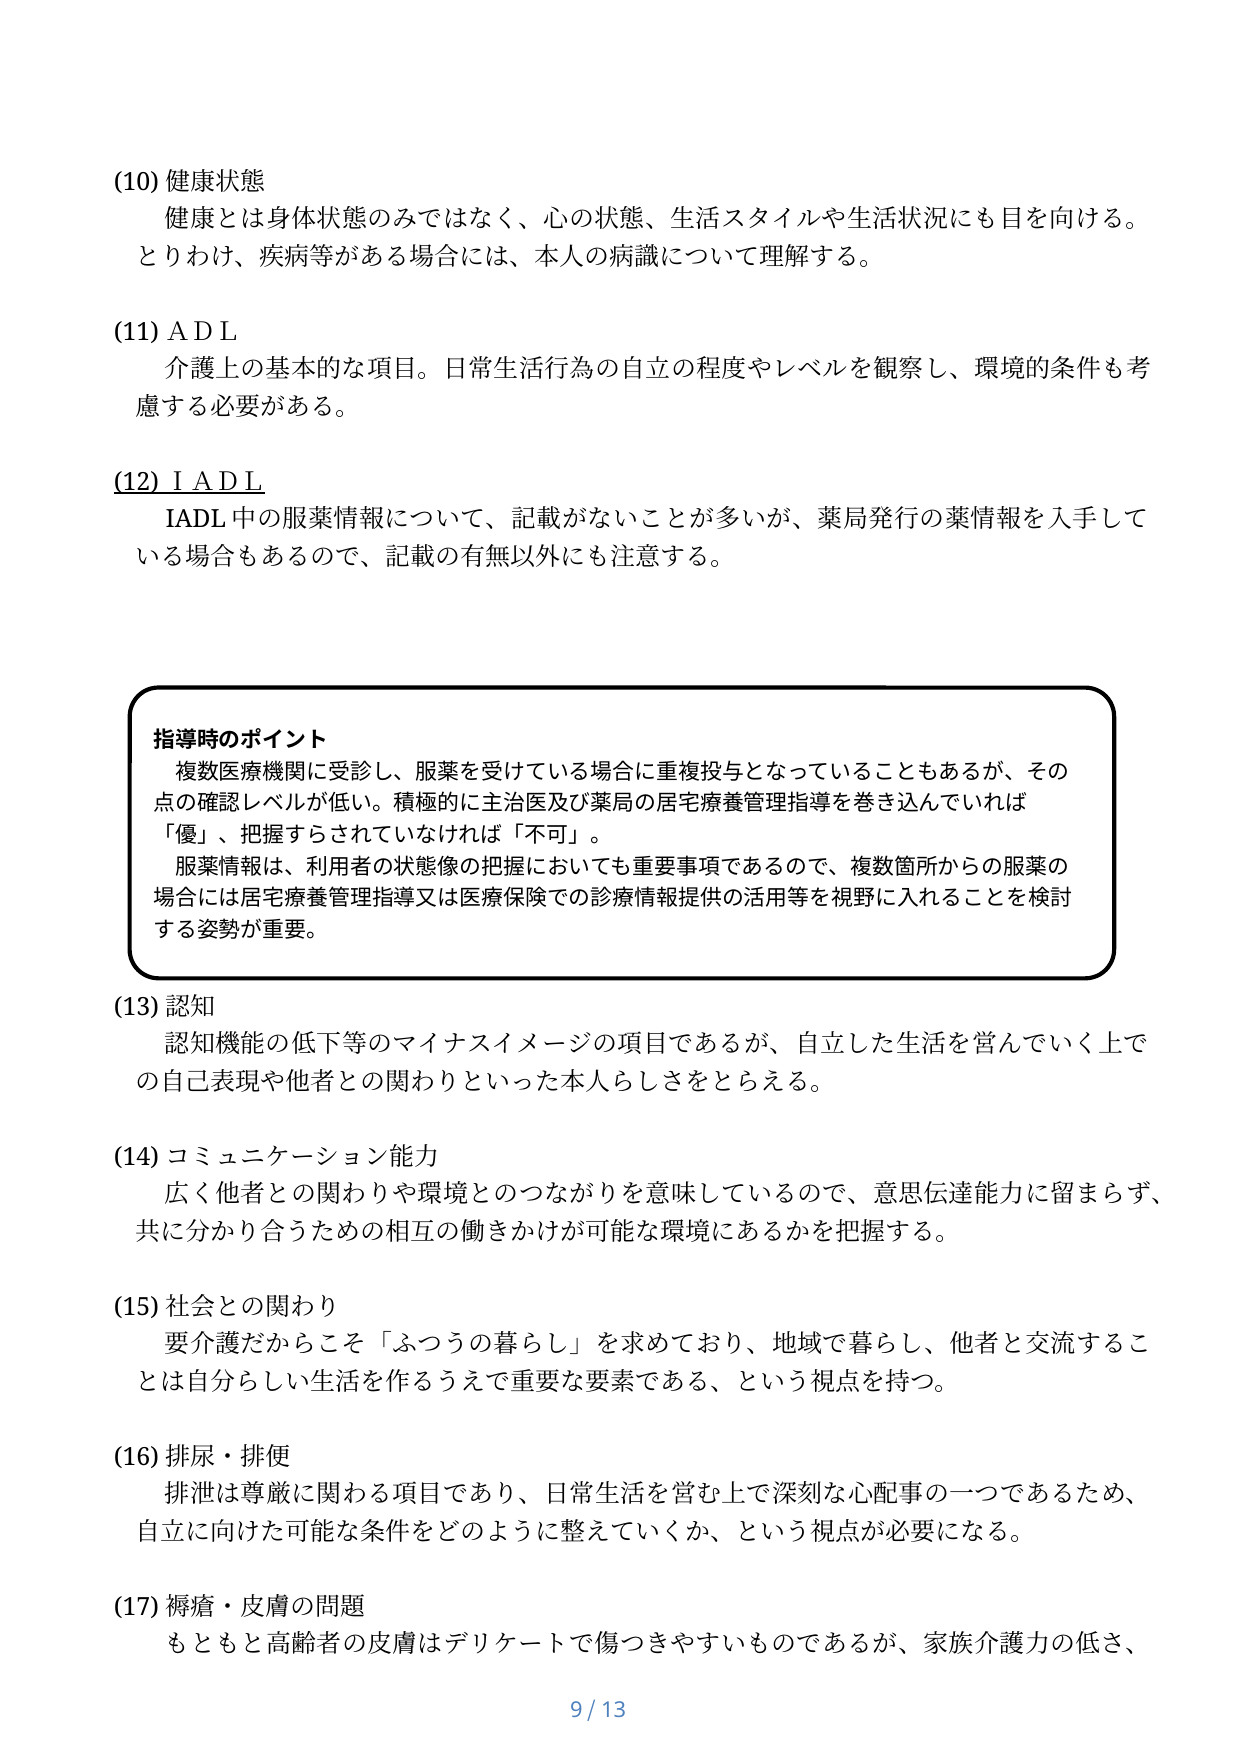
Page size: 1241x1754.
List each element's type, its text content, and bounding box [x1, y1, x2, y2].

text (13) 認知 [89, 985, 1152, 1023]
text (14) コミュニケーション能力 [89, 1135, 1152, 1173]
text (11) ＡＤＬ [89, 310, 1152, 348]
text 広く他者との関わりや環境とのつながりを意味しているので、意思伝達能力に留まらず、共に分かり合うための相互の働きかけが可能な環境にあるかを把握する。 [89, 1173, 1152, 1248]
text (15) 社会との関わり [89, 1285, 1152, 1323]
text (12) ＩＡＤＬ [89, 460, 1152, 498]
text (10) 健康状態 [89, 160, 1152, 198]
text (16) 排尿・排便 [89, 1435, 1152, 1473]
text IADL中の服薬情報について、記載がないことが多いが、薬局発行の薬情報を入手している場合もあるので、記載の有無以外にも注意する。 [89, 498, 1152, 573]
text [89, 1623, 1152, 1660]
text 認知機能の低下等のマイナスイメージの項目であるが、自立した生活を営んでいく上での自己表現や他者との関わりといった本人らしさをとらえる。 [89, 1023, 1152, 1098]
text 要介護だからこそ「ふつうの暮らし」を求めており、地域で暮らし、他者と交流することは自分らしい生活を作るうえで重要な要素である、という視点を持つ。 [89, 1323, 1152, 1398]
text 介護上の基本的な項目。日常生活行為の自立の程度やレベルを観察し、環境的条件も考慮する必要がある。 [89, 348, 1152, 423]
text 排泄は尊厳に関わる項目であり、日常生活を営む上で深刻な心配事の一つであるため、自立に向けた可能な条件をどのように整えていくか、という視点が必要になる。 [89, 1473, 1152, 1548]
text (17) 褥瘡・皮膚の問題 [89, 1585, 1152, 1623]
text 健康とは身体状態のみではなく、心の状態、生活スタイルや生活状況にも目を向ける。とりわけ、疾病等がある場合には、本人の病識について理解する。 [89, 198, 1152, 273]
